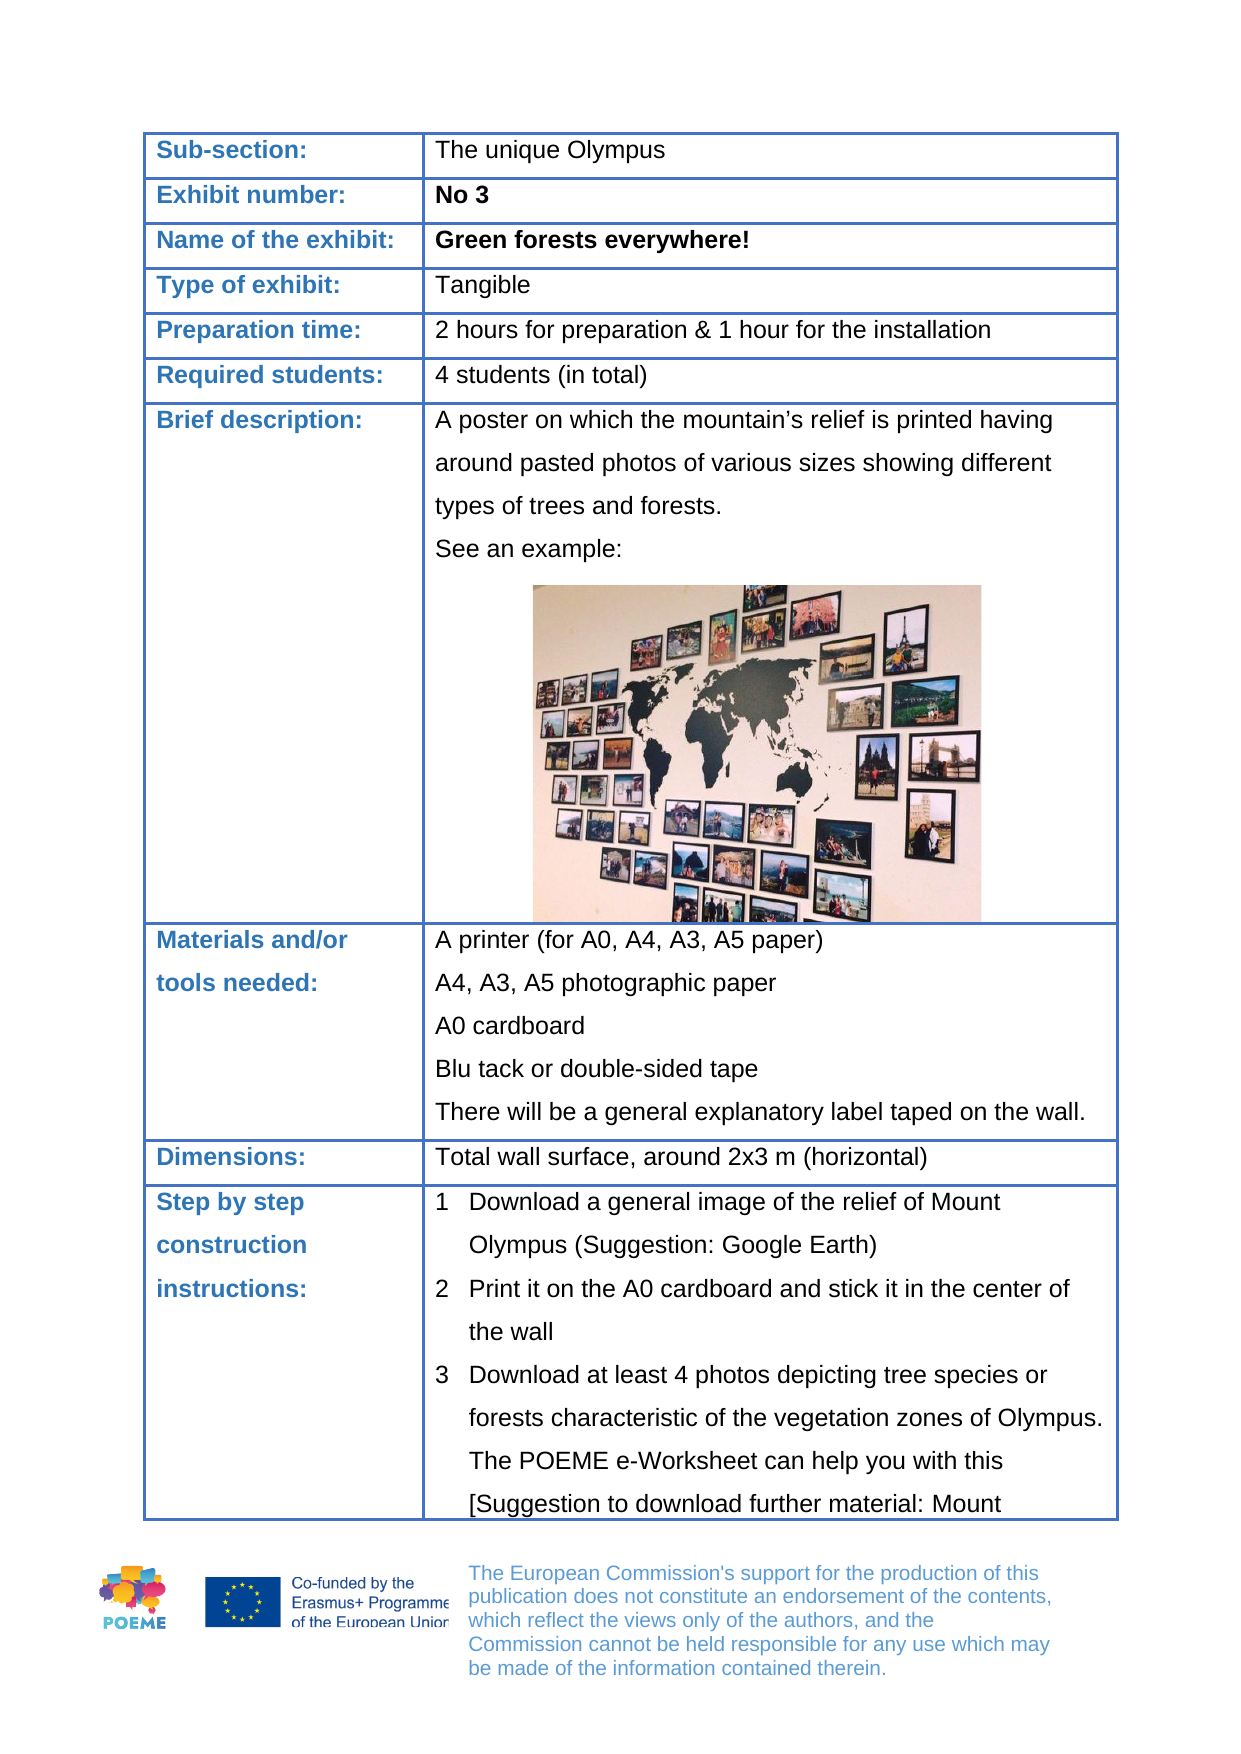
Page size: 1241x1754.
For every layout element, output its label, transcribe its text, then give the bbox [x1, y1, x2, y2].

table_cell Dimensions: [146, 1142, 422, 1184]
table_cell Name of the exhibit: [146, 225, 422, 267]
table_header Sub-section: [146, 135, 422, 177]
picture [532, 585, 982, 922]
table_cell No 3 [425, 180, 1116, 222]
table_cell Exhibit number: [146, 180, 422, 222]
table_cell Step by step construction instructions: [146, 1187, 422, 1518]
table_cell Preparation time: [146, 315, 422, 357]
table_header The unique Olympus [425, 135, 1116, 177]
table_cell Required students: [146, 360, 422, 402]
table_cell Green forests everywhere! [425, 225, 1116, 267]
table_cell Total wall surface, around 2x3 m (horizontal) [425, 1142, 1116, 1184]
table_cell 4 students (in total) [425, 360, 1116, 402]
picture [96, 1561, 166, 1631]
table_cell A poster on which the mountain’s relief is printed having around pasted photos of various sizes showing different types of trees and forests. See an example: [425, 405, 1116, 922]
table_cell Type of exhibit: [146, 270, 422, 312]
picture [204, 1577, 449, 1627]
table_cell Tangible [425, 270, 1116, 312]
table_cell 2 hours for preparation & 1 hour for the installation [425, 315, 1116, 357]
table_cell Materials and/or tools needed: [146, 925, 422, 1139]
table_cell Brief description: [146, 405, 422, 922]
table_cell A printer (for Α0, A4, A3, A5 paper) A4, A3, A5 photographic paper Α0 cardboard Blu tack or double-sided tape There will be a general explanatory label taped on the wall. [425, 925, 1116, 1139]
